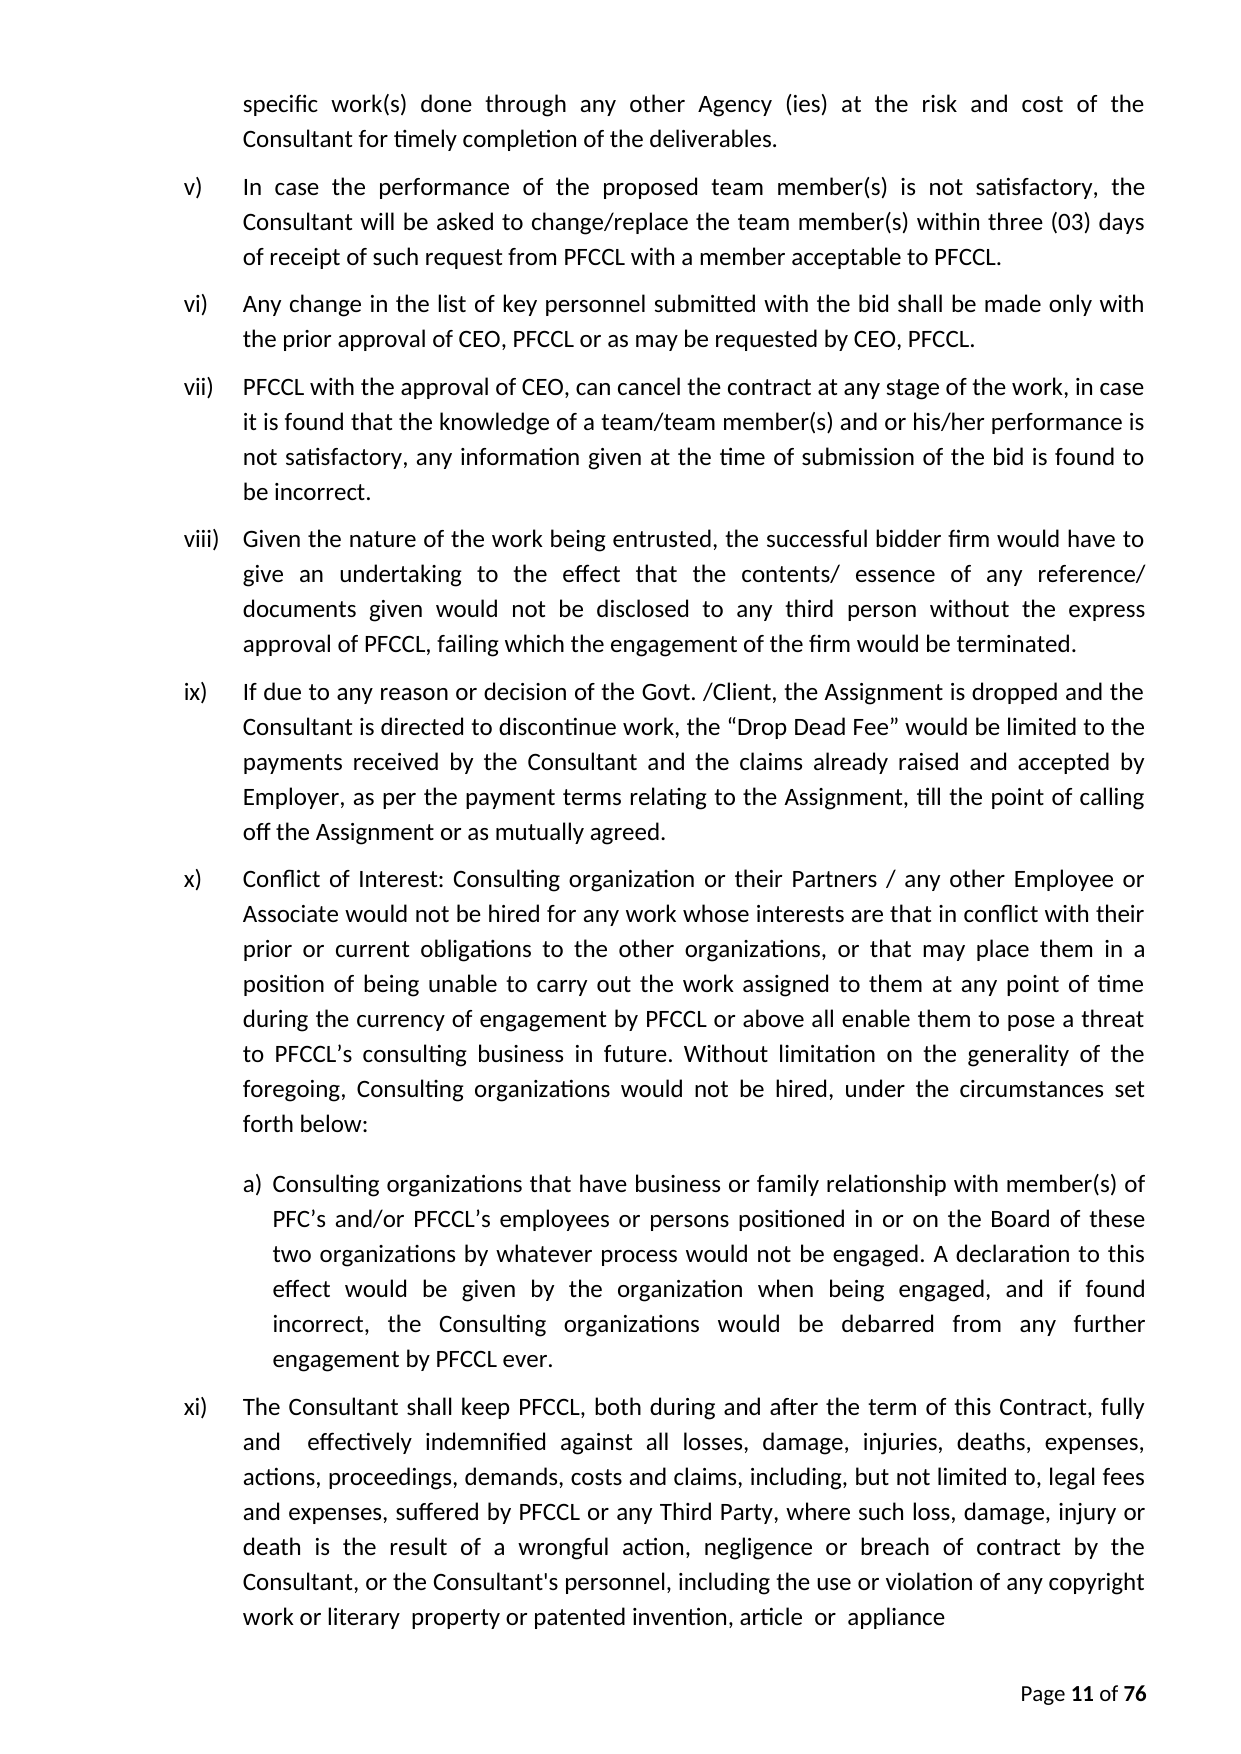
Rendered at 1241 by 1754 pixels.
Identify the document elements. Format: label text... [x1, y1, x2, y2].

list Conflict of Interest: Consulting organization or their Partners / any other Employee or Associate would not be hired for any work whose interests are that in conflict with their prior or current obligations to the other organizations, or that may place them in a position of being unable to carry out the work assigned to them at any point of time during the currency of engagement by PFCCL or above all enable them to pose a threat to PFCCL’s consulting business in future. Without limitation on the generality of the foregoing, Consulting organizations would not be hired, under the circumstances set forth below: [183, 864, 1146, 1139]
list The Consultant shall keep PFCCL, both during and after the term of this Contract, fully and effectively indemnified against all losses, damage, injuries, deaths, expenses, actions, proceedings, demands, costs and claims, including, but not limited to, legal fees and expenses, suffered by PFCCL or any Third Party, where such loss, damage, injury or death is the result of a wrongful action, negligence or breach of contract by the Consultant, or the Consultant's personnel, including the use or violation of any copyright work or literary property or patented invention, article or appliance [183, 1391, 1146, 1632]
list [183, 89, 1146, 154]
list PFCCL with the approval of CEO, can cancel the contract at any stage of the work, in case it is found that the knowledge of a team/team member(s) and or his/her performance is not satisfactory, any information given at the time of submission of the bid is found to be incorrect. [183, 371, 1146, 507]
list If due to any reason or decision of the Govt. /Client, the Assignment is dropped and the Consultant is directed to discontinue work, the “Drop Dead Fee” would be limited to the payments received by the Consultant and the claims already raised and accepted by Employer, as per the payment terms relating to the Assignment, till the point of calling off the Assignment or as mutually agreed. [183, 676, 1146, 847]
list Given the nature of the work being entrusted, the successful bidder firm would have to give an undertaking to the effect that the contents/ essence of any reference/ documents given would not be disclosed to any third person without the express approval of PFCCL, failing which the engagement of the firm would be terminated. [183, 524, 1146, 659]
list Consulting organizations that have business or family relationship with member(s) of PFC’s and/or PFCCL’s employees or persons positioned in or on the Board of these two organizations by whatever process would not be engaged. A declaration to this effect would be given by the organization when being engaged, and if found incorrect, the Consulting organizations would be debarred from any further engagement by PFCCL ever. [243, 1169, 1146, 1374]
list In case the performance of the proposed team member(s) is not satisfactory, the Consultant will be asked to change/replace the team member(s) within three (03) days of receipt of such request from PFCCL with a member acceptable to PFCCL. [183, 171, 1146, 272]
list Any change in the list of key personnel submitted with the bid shall be made only with the prior approval of CEO, PFCCL or as may be requested by CEO, PFCCL. [183, 289, 1146, 354]
